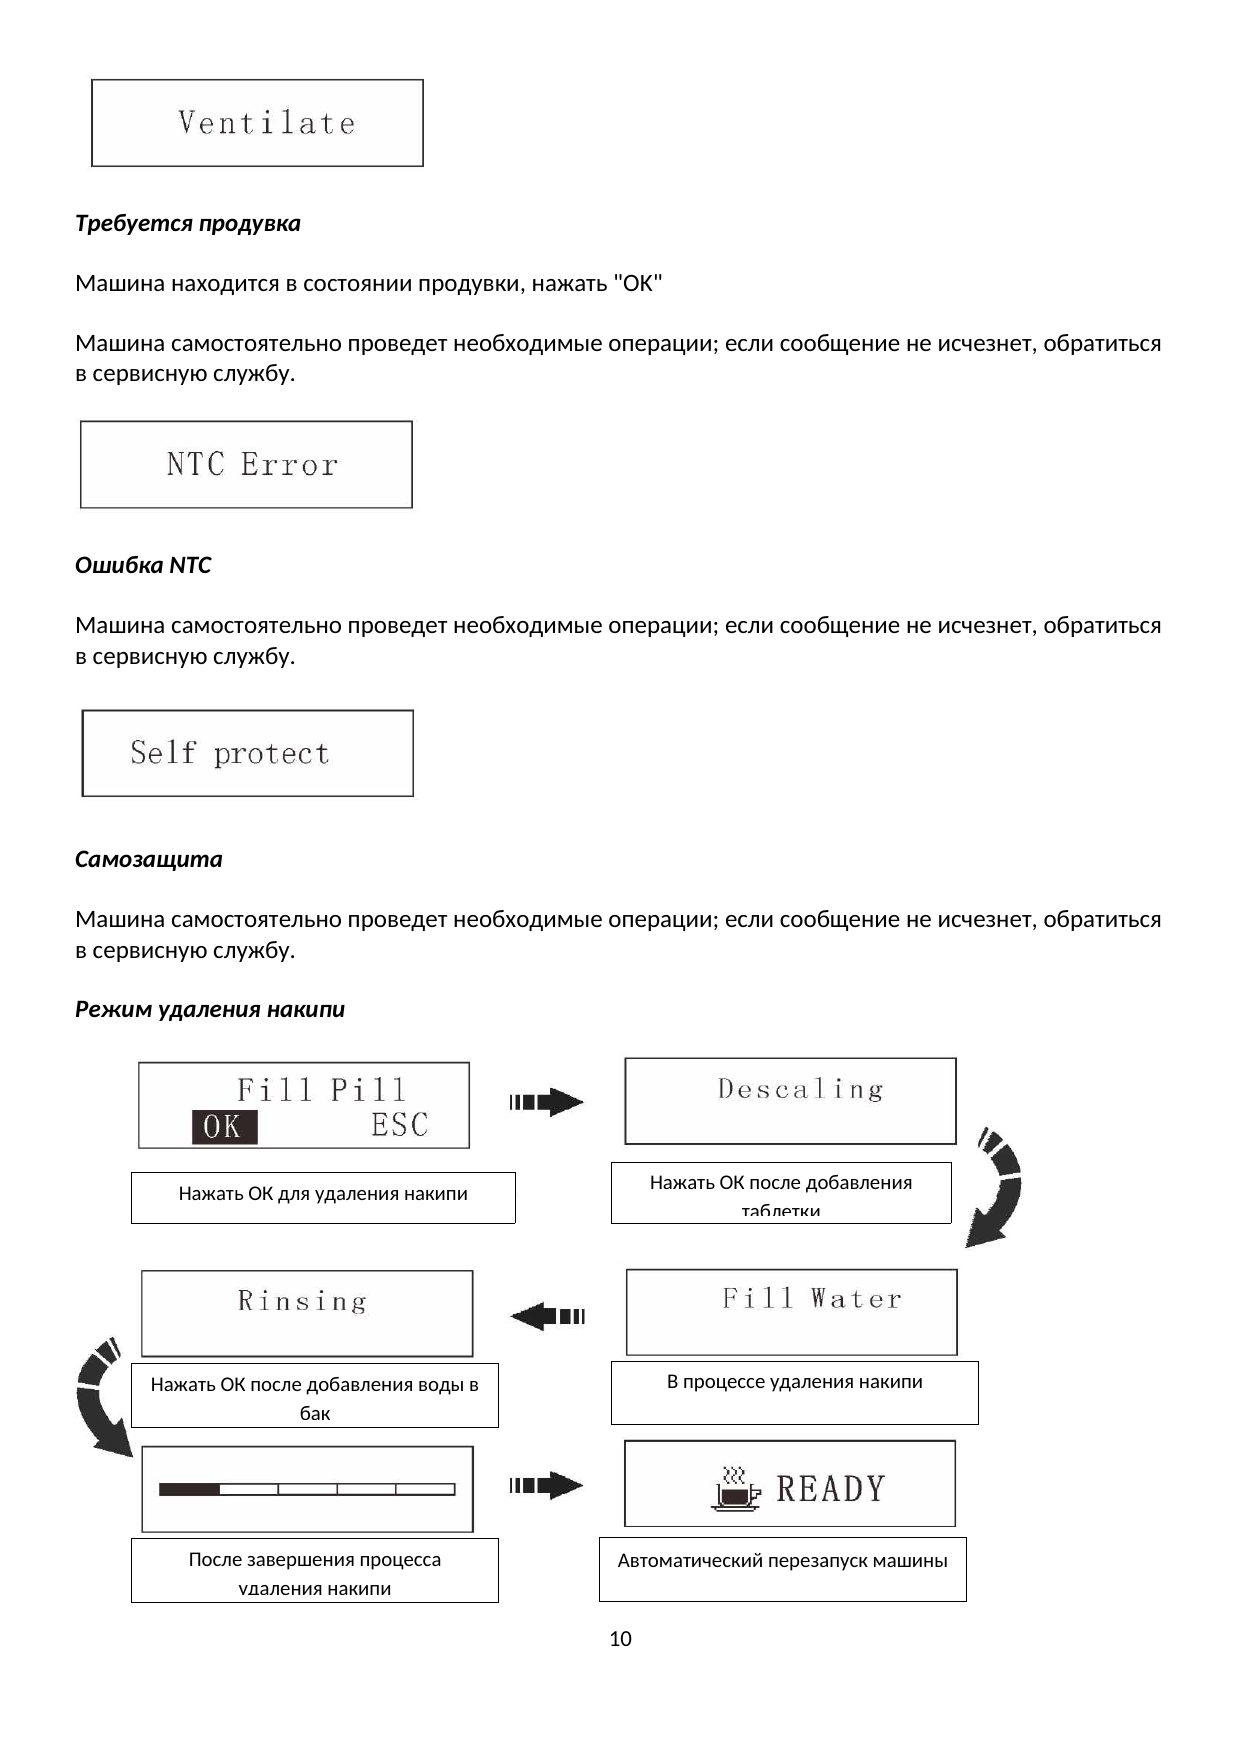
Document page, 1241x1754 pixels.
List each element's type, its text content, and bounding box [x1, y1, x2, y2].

text Самозащита [75, 844, 1165, 874]
picture [75, 1053, 1033, 1592]
picture [75, 699, 422, 811]
text Режим удаления накипи [75, 993, 1165, 1024]
text Ошибка NTC [75, 549, 1165, 580]
text Машина самостоятельно проведет необходимые операции; если сообщение не исчезнет, обратиться в сервисную службу. [75, 903, 1165, 964]
picture [75, 75, 432, 175]
text Машина находится в состоянии продувки, нажать "OK" [75, 267, 1165, 298]
picture [75, 417, 421, 517]
text Требуется продувка [75, 207, 1165, 238]
text Машина самостоятельно проведет необходимые операции; если сообщение не исчезнет, обратиться в сервисную службу. [75, 609, 1165, 670]
text Машина самостоятельно проведет необходимые операции; если сообщение не исчезнет, обратиться в сервисную службу. [75, 327, 1165, 388]
